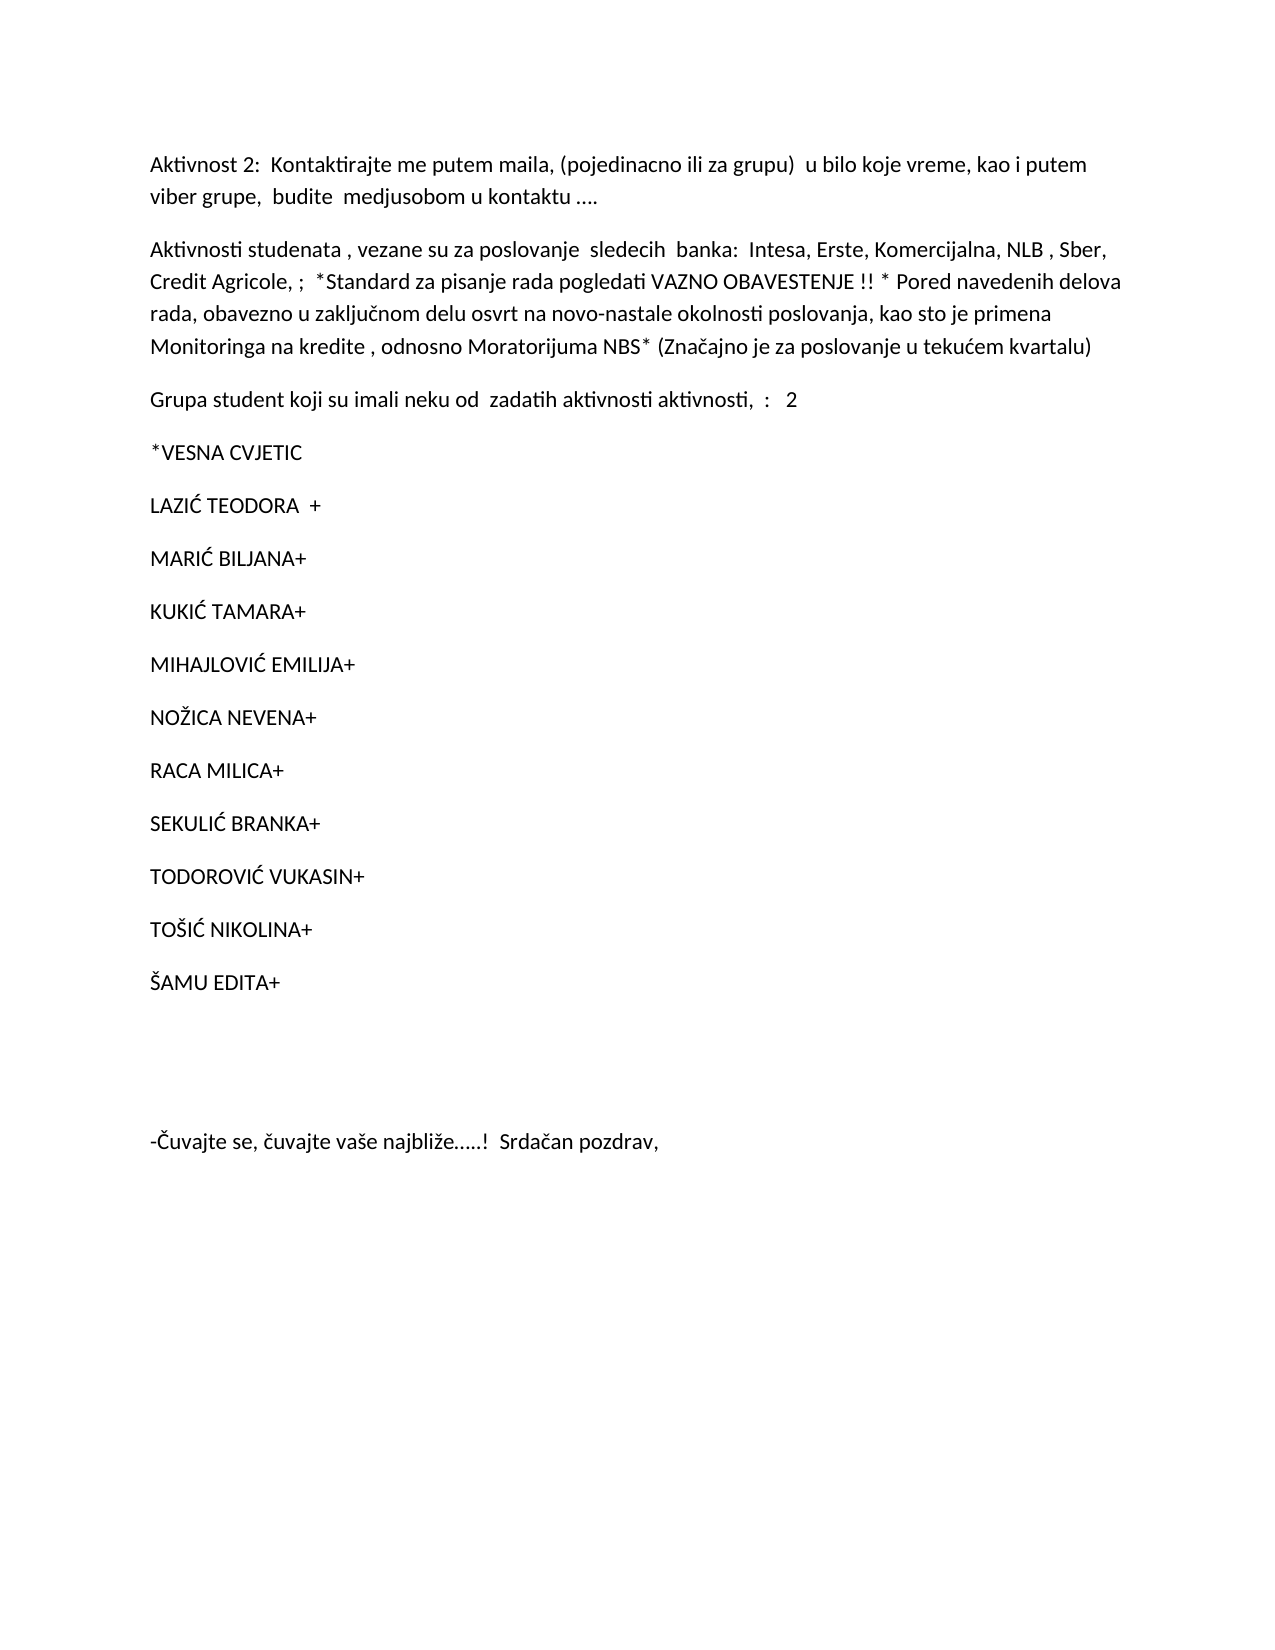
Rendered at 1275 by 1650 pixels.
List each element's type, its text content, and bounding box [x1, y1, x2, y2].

text Aktivnosti studenata , vezane su za poslovanje sledecih banka: Intesa, Erste, Komercijalna, NLB , Sber, Credit Agricole, ; *Standard za pisanje rada pogledati VAZNO OBAVESTENJE !! * Pored navedenih delova rada, obavezno u zaključnom delu osvrt na novo-nastale okolnosti poslovanja, kao sto je primena Monitoringa na kredite , odnosno Moratorijuma NBS* (Značajno je za poslovanje u tekućem kvartalu) [150, 235, 1125, 360]
text ŠAMU EDITA+ [150, 968, 1125, 996]
text Grupa student koji su imali neku od zadatih aktivnosti aktivnosti, : 2 [150, 385, 1125, 413]
text NOŽICA NEVENA+ [150, 703, 1125, 731]
text KUKIĆ TAMARA+ [150, 597, 1125, 625]
text -Čuvajte se, čuvajte vaše najbliže…..! Srdačan pozdrav, [150, 1127, 1125, 1155]
text SEKULIĆ BRANKA+ [150, 809, 1125, 837]
text TODOROVIĆ VUKASIN+ [150, 862, 1125, 890]
text RACA MILICA+ [150, 756, 1125, 784]
text LAZIĆ TEODORA + [150, 491, 1125, 519]
text MARIĆ BILJANA+ [150, 544, 1125, 572]
text TOŠIĆ NIKOLINA+ [150, 915, 1125, 943]
text *VESNA CVJETIC [150, 438, 1125, 466]
text MIHAJLOVIĆ EMILIJA+ [150, 650, 1125, 678]
text Aktivnost 2: Kontaktirajte me putem maila, (pojedinacno ili za grupu) u bilo koje vreme, kao i putem viber grupe, budite medjusobom u kontaktu …. [150, 150, 1125, 210]
